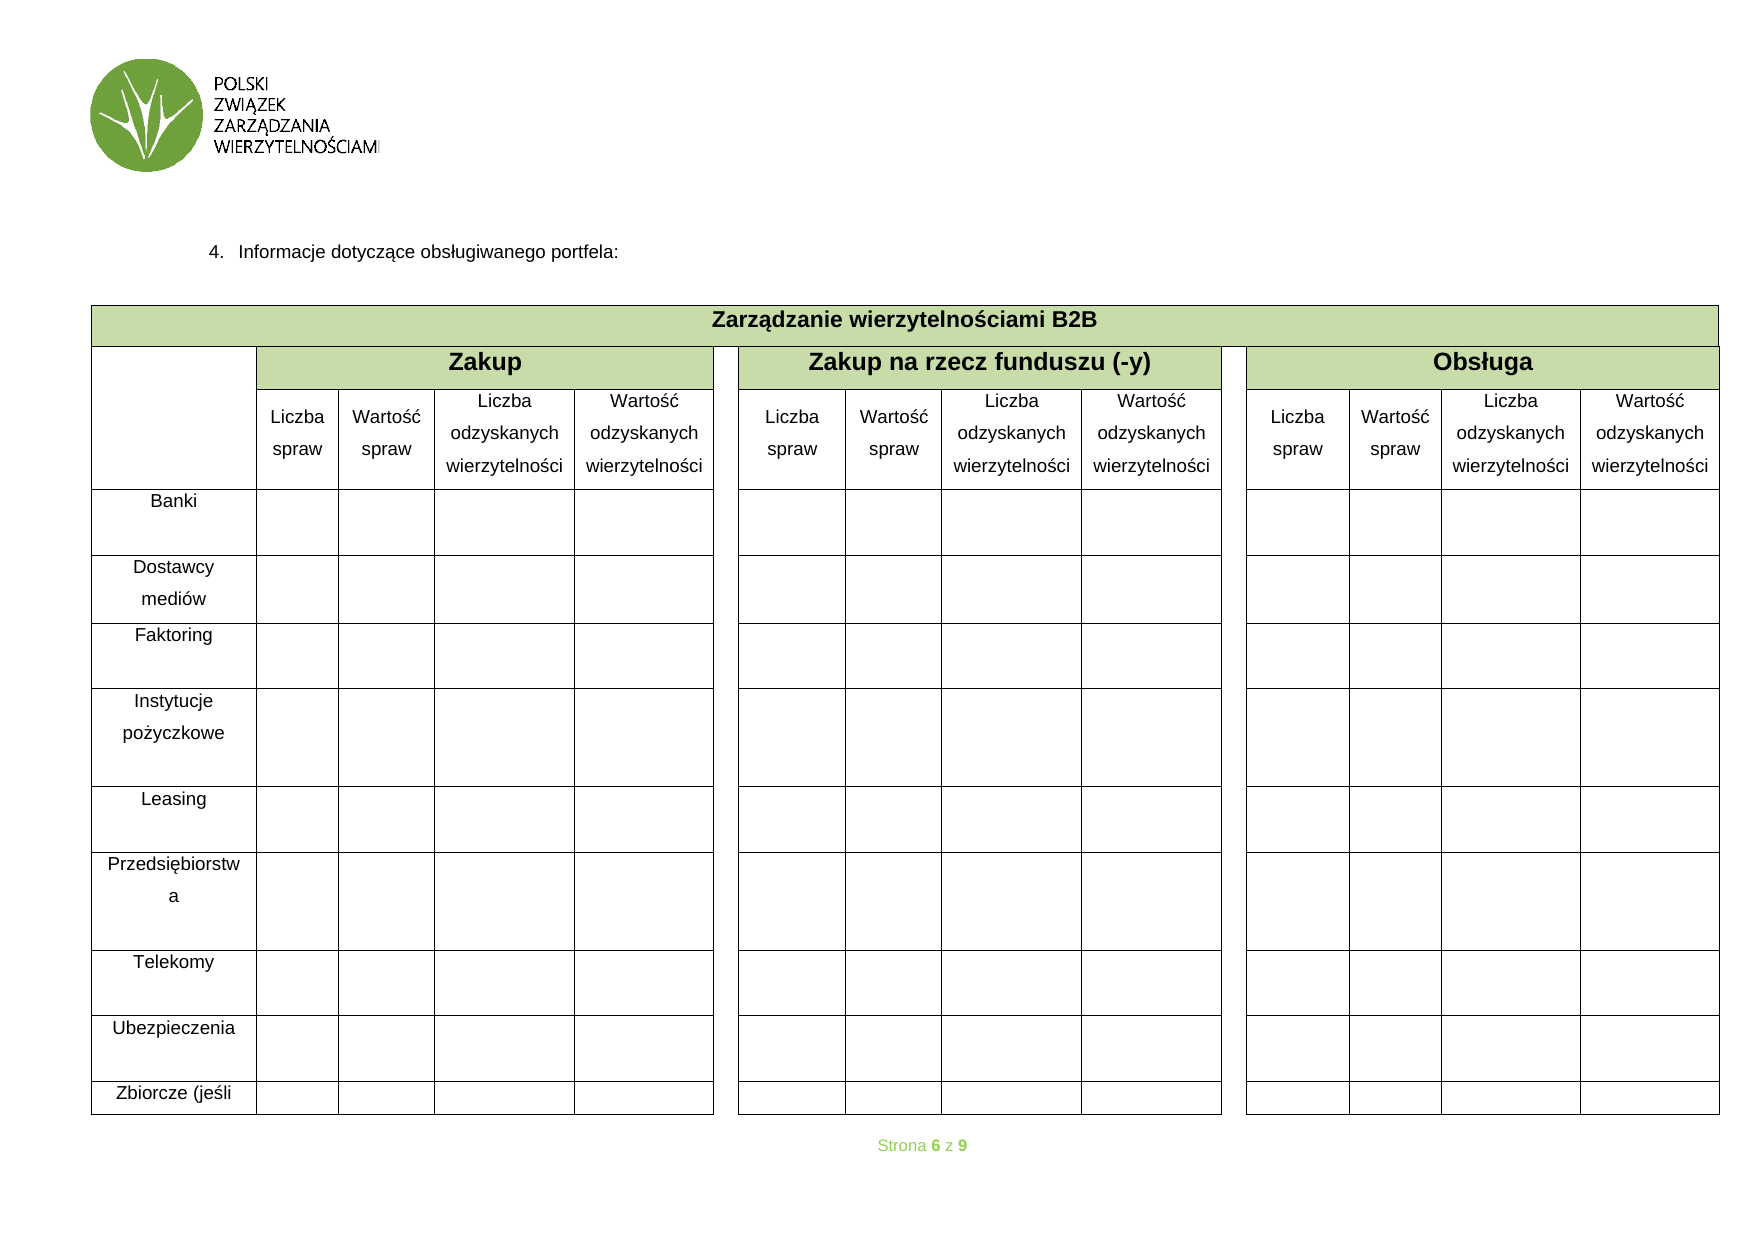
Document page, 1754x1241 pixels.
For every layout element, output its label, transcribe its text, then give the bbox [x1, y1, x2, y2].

table_cell [1442, 951, 1580, 1015]
table_cell Liczba spraw [257, 390, 338, 489]
table_cell [575, 689, 713, 786]
table_cell [1247, 624, 1349, 688]
table_cell [575, 624, 713, 688]
table_cell [1082, 853, 1221, 950]
table_cell [1247, 951, 1349, 1015]
table_cell Zakup na rzecz funduszu (-y) [739, 347, 1221, 389]
table_cell [435, 853, 574, 950]
table_cell Wartość spraw [1350, 390, 1441, 489]
table_cell [942, 787, 1081, 852]
picture [90, 59, 380, 172]
table_cell [1350, 689, 1441, 786]
table_cell [257, 853, 338, 950]
table_cell [1082, 556, 1221, 623]
table_cell [942, 689, 1081, 786]
table_cell [257, 787, 338, 852]
table_cell Liczba odzyskanych wierzytelności [942, 390, 1081, 489]
table_cell [714, 347, 738, 1114]
table_cell [942, 853, 1081, 950]
table_cell [1442, 689, 1580, 786]
table_cell [92, 347, 256, 489]
table_cell [739, 1082, 845, 1114]
table_cell [257, 556, 338, 623]
table_cell [942, 1082, 1081, 1114]
table_cell [846, 689, 941, 786]
table_cell [1082, 787, 1221, 852]
table_cell [1581, 624, 1719, 688]
table_cell [575, 556, 713, 623]
table_cell [739, 689, 845, 786]
table_cell [846, 853, 941, 950]
table_header Zarządzanie wierzytelnościami B2B [92, 306, 1718, 346]
table_cell [942, 556, 1081, 623]
table_cell [575, 1082, 713, 1114]
table_cell [846, 1016, 941, 1081]
table_cell Zbiorcze (jeśli nie prowadzone odrębne statystyki) [92, 1082, 256, 1114]
table_cell [1442, 853, 1580, 950]
table_cell [575, 490, 713, 555]
table_cell [1082, 624, 1221, 688]
table_cell [339, 1082, 434, 1114]
table_cell [339, 787, 434, 852]
table_cell Przedsiębiorstwa [92, 853, 256, 950]
table_cell [257, 689, 338, 786]
table_cell [339, 490, 434, 555]
table_cell Wartość odzyskanych wierzytelności [1082, 390, 1221, 489]
table_cell [846, 624, 941, 688]
table_cell [739, 951, 845, 1015]
table_cell Banki [92, 490, 256, 555]
table_cell Wartość odzyskanych wierzytelności [575, 390, 713, 489]
table_cell [1442, 1082, 1580, 1114]
table_cell Wartość odzyskanych wierzytelności [1581, 390, 1719, 489]
table_cell [1350, 1016, 1441, 1081]
table_cell [1581, 1016, 1719, 1081]
table_cell Zakup [257, 347, 713, 389]
table_cell [846, 1082, 941, 1114]
table_cell [435, 787, 574, 852]
table_cell [435, 689, 574, 786]
table_cell [1442, 624, 1580, 688]
table_cell [739, 853, 845, 950]
table_cell [1082, 951, 1221, 1015]
table_cell [339, 951, 434, 1015]
table_cell [1581, 787, 1719, 852]
table_cell [1247, 1016, 1349, 1081]
table_cell [257, 951, 338, 1015]
table_cell [435, 490, 574, 555]
table_cell Liczba spraw [739, 390, 845, 489]
table_cell [435, 624, 574, 688]
table_cell [1222, 347, 1246, 1114]
table_cell Ubezpieczenia [92, 1016, 256, 1081]
table_cell [575, 787, 713, 852]
table_cell Liczba odzyskanych wierzytelności [435, 390, 574, 489]
table_cell [1082, 1082, 1221, 1114]
table_cell Wartość spraw [339, 390, 434, 489]
table_cell [575, 951, 713, 1015]
table_cell [1581, 556, 1719, 623]
table_cell [1442, 556, 1580, 623]
table_cell [1581, 490, 1719, 555]
table_cell [435, 1082, 574, 1114]
table_cell [1350, 787, 1441, 852]
table_cell Liczba odzyskanych wierzytelności [1442, 390, 1580, 489]
table_cell [1247, 787, 1349, 852]
table_cell [1247, 490, 1349, 555]
table_cell [257, 490, 338, 555]
table_cell Wartość spraw [846, 390, 941, 489]
table_cell [942, 951, 1081, 1015]
table_cell [1247, 853, 1349, 950]
table_cell [435, 556, 574, 623]
table_cell [1350, 556, 1441, 623]
table_cell [339, 556, 434, 623]
table_cell [1247, 1082, 1349, 1114]
table_cell [1082, 689, 1221, 786]
table_cell [846, 490, 941, 555]
table_cell [1581, 689, 1719, 786]
table_cell [1581, 951, 1719, 1015]
table_cell Telekomy [92, 951, 256, 1015]
table_cell [435, 1016, 574, 1081]
table_cell [739, 787, 845, 852]
table_cell [1442, 1016, 1580, 1081]
table_cell [257, 1082, 338, 1114]
table_cell [1350, 1082, 1441, 1114]
table_cell [739, 1016, 845, 1081]
table_cell [435, 951, 574, 1015]
table_cell [339, 1016, 434, 1081]
table_cell [1350, 624, 1441, 688]
table_cell Liczba spraw [1247, 390, 1349, 489]
table_cell [739, 556, 845, 623]
table_cell [1350, 951, 1441, 1015]
table_cell Obsługa [1247, 347, 1719, 389]
table_cell Faktoring [92, 624, 256, 688]
table_cell [1082, 1016, 1221, 1081]
table_cell [339, 689, 434, 786]
table_cell [257, 1016, 338, 1081]
table_cell [739, 624, 845, 688]
table_cell [1442, 490, 1580, 555]
table_cell [1581, 1082, 1719, 1114]
table_cell [942, 624, 1081, 688]
table_cell [575, 1016, 713, 1081]
table_cell [1350, 853, 1441, 950]
table_cell [942, 1016, 1081, 1081]
table_cell [339, 624, 434, 688]
table_cell [846, 951, 941, 1015]
table_cell [1581, 853, 1719, 950]
table_cell Dostawcy mediów [92, 556, 256, 623]
table_cell [846, 787, 941, 852]
table_cell Instytucje pożyczkowe [92, 689, 256, 786]
table_cell [846, 556, 941, 623]
table_cell [257, 624, 338, 688]
table_cell Leasing [92, 787, 256, 852]
table_cell [1247, 556, 1349, 623]
table_cell [942, 490, 1081, 555]
table_cell [1350, 490, 1441, 555]
table_cell [1442, 787, 1580, 852]
table_cell [739, 490, 845, 555]
table_cell [1082, 490, 1221, 555]
table_cell [339, 853, 434, 950]
list Informacje dotyczące obsługiwanego portfela: [209, 241, 1696, 262]
table_cell [1247, 689, 1349, 786]
table_cell [575, 853, 713, 950]
